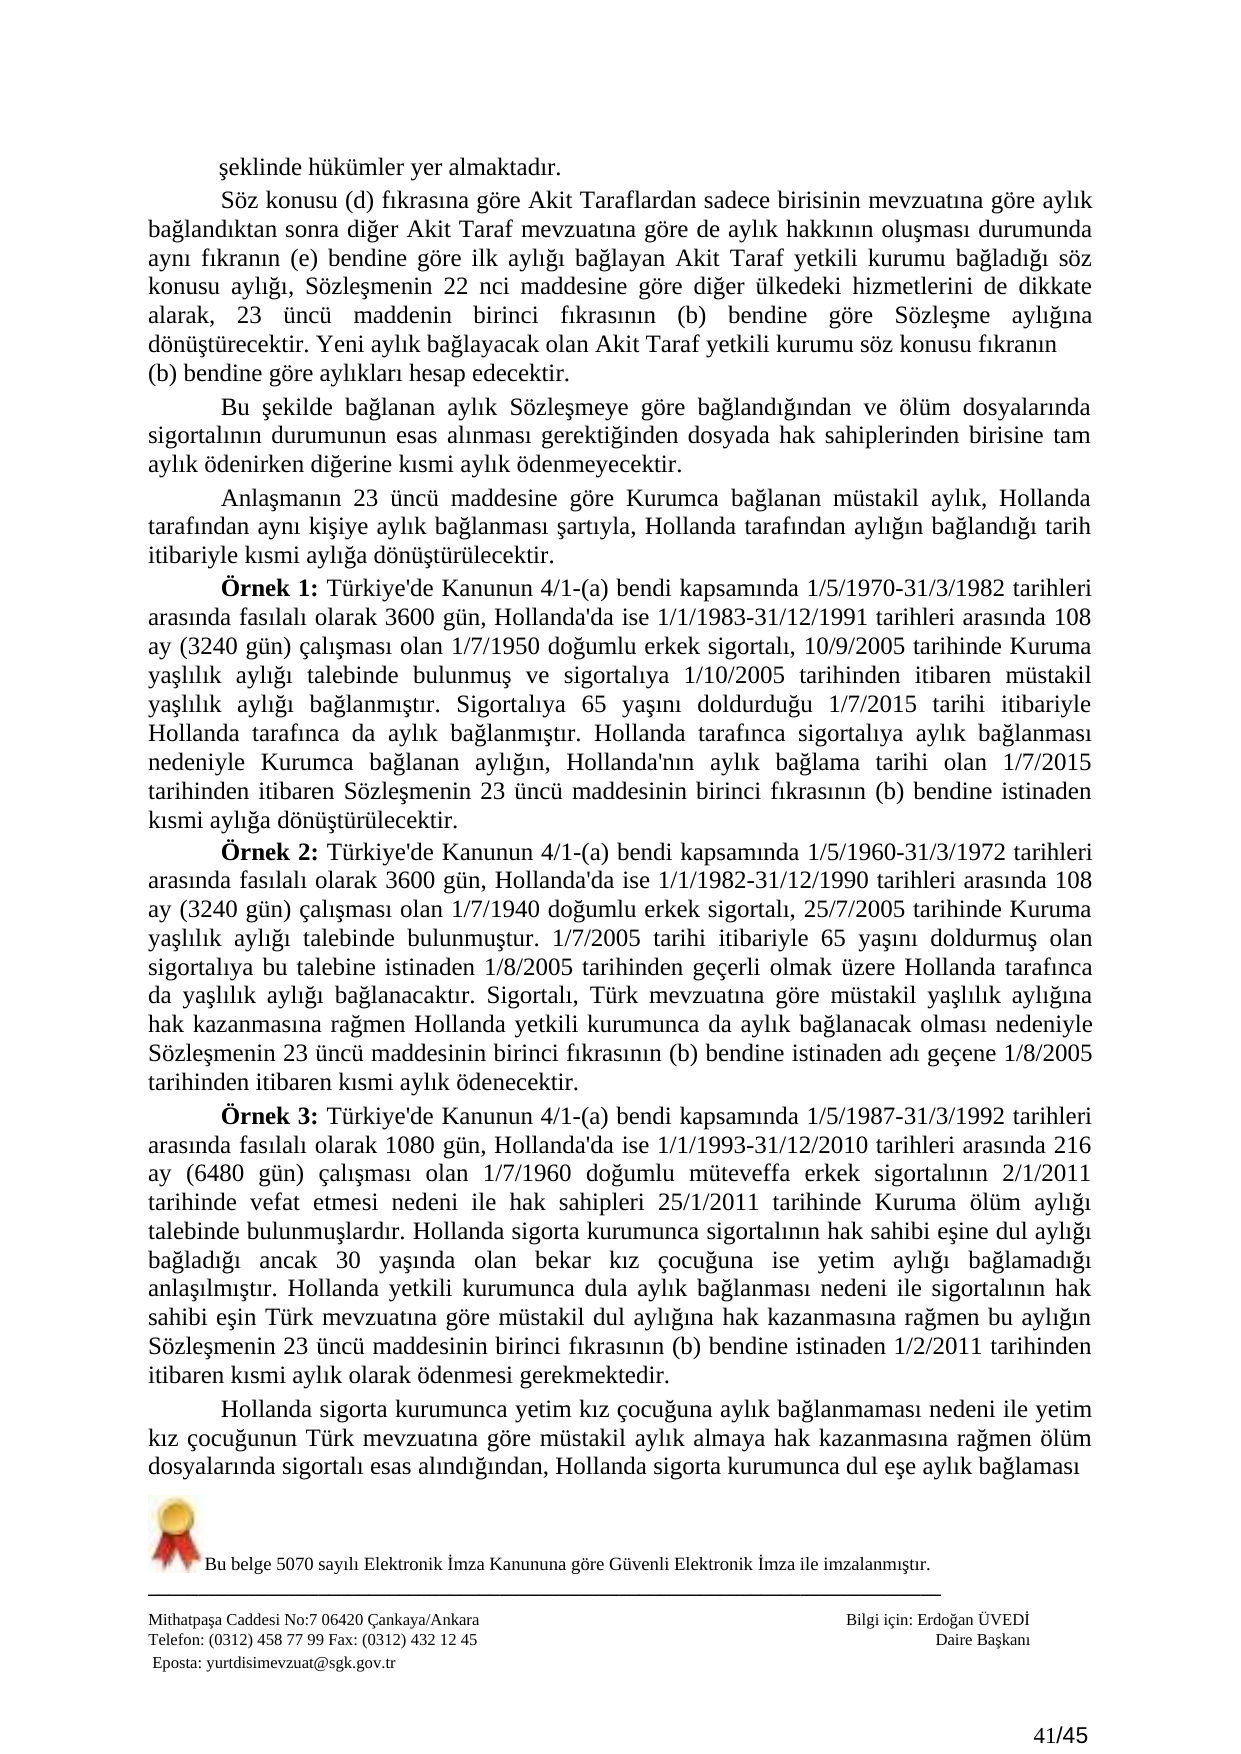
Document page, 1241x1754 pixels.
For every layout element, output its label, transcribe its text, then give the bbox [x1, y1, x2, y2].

text şeklinde hükümler yer almaktadır. [219, 152, 1105, 180]
text Hollanda sigorta kurumunca yetim kız çocuğuna aylık bağlanmaması nedeni ile yetim kız çocuğunun Türk mevzuatına göre müstakil aylık almaya hak kazanmasına rağmen ölüm dosyalarında sigortalı esas alındığından, Hollanda sigorta kurumunca dul eşe aylık bağlaması [148, 1394, 1093, 1480]
text Bu şekilde bağlanan aylık Sözleşmeye göre bağlandığından ve ölüm dosyalarında sigortalının durumunun esas alınması gerektiğinden dosyada hak sahiplerinden birisine tam aylık ödenirken diğerine kısmi aylık ödenmeyecektir. [148, 392, 1092, 478]
text Anlaşmanın 23 üncü maddesine göre Kurumca bağlanan müstakil aylık, Hollanda tarafından aynı kişiye aylık bağlanması şartıyla, Hollanda tarafından aylığın bağlandığı tarih itibariyle kısmi aylığa dönüştürülecektir. [148, 483, 1092, 569]
text Örnek 3: Türkiye'de Kanunun 4/1-(a) bendi kapsamında 1/5/1987-31/3/1992 tarihleri arasında fasılalı olarak 1080 gün, Hollanda'da ise 1/1/1993-31/12/2010 tarihleri arasında 216 ay (6480 gün) çalışması olan 1/7/1960 doğumlu müteveffa erkek sigortalının 2/1/2011 tarihinde vefat etmesi nedeni ile hak sahipleri 25/1/2011 tarihinde Kuruma ölüm aylığı talebinde bulunmuşlardır. Hollanda sigorta kurumunca sigortalının hak sahibi eşine dul aylığı bağladığı ancak 30 yaşında olan bekar kız çocuğuna ise yetim aylığı bağlamadığı anlaşılmıştır. Hollanda yetkili kurumunca dula aylık bağlanması nedeni ile sigortalının hak sahibi eşin Türk mevzuatına göre müstakil dul aylığına hak kazanmasına rağmen bu aylığın Sözleşmenin 23 üncü maddesinin birinci fıkrasının (b) bendine istinaden 1/2/2011 tarihinden itibaren kısmi aylık olarak ödenmesi gerekmektedir. [148, 1101, 1093, 1388]
text (b) bendine göre aylıkları hesap edecektir. [148, 358, 1105, 387]
text Söz konusu (d) fıkrasına göre Akit Taraflardan sadece birisinin mevzuatına göre aylık bağlandıktan sonra diğer Akit Taraf mevzuatına göre de aylık hakkının oluşması durumunda aynı fıkranın (e) bendine göre ilk aylığı bağlayan Akit Taraf yetkili kurumu bağladığı söz konusu aylığı, Sözleşmenin 22 nci maddesine göre diğer ülkedeki hizmetlerini de dikkate alarak, 23 üncü maddenin birinci fıkrasının (b) bendine göre Sözleşme aylığına dönüştürecektir. Yeni aylık bağlayacak olan Akit Taraf yetkili kurumu söz konusu fıkranın [148, 185, 1093, 358]
picture [148, 1495, 205, 1573]
text Örnek 2: Türkiye'de Kanunun 4/1-(a) bendi kapsamında 1/5/1960-31/3/1972 tarihleri arasında fasılalı olarak 3600 gün, Hollanda'da ise 1/1/1982-31/12/1990 tarihleri arasında 108 ay (3240 gün) çalışması olan 1/7/1940 doğumlu erkek sigortalı, 25/7/2005 tarihinde Kuruma yaşlılık aylığı talebinde bulunmuştur. 1/7/2005 tarihi itibariyle 65 yaşını doldurmuş olan sigortalıya bu talebine istinaden 1/8/2005 tarihinden geçerli olmak üzere Hollanda tarafınca da yaşlılık aylığı bağlanacaktır. Sigortalı, Türk mevzuatına göre müstakil yaşlılık aylığına hak kazanmasına rağmen Hollanda yetkili kurumunca da aylık bağlanacak olması nedeniyle Sözleşmenin 23 üncü maddesinin birinci fıkrasının (b) bendine istinaden adı geçene 1/8/2005 tarihinden itibaren kısmi aylık ödenecektir. [148, 837, 1093, 1096]
text Örnek 1: Türkiye'de Kanunun 4/1-(a) bendi kapsamında 1/5/1970-31/3/1982 tarihleri arasında fasılalı olarak 3600 gün, Hollanda'da ise 1/1/1983-31/12/1991 tarihleri arasında 108 ay (3240 gün) çalışması olan 1/7/1950 doğumlu erkek sigortalı, 10/9/2005 tarihinde Kuruma yaşlılık aylığı talebinde bulunmuş ve sigortalıya 1/10/2005 tarihinden itibaren müstakil yaşlılık aylığı bağlanmıştır. Sigortalıya 65 yaşını doldurduğu 1/7/2015 tarihi itibariyle Hollanda tarafınca da aylık bağlanmıştır. Hollanda tarafınca sigortalıya aylık bağlanması nedeniyle Kurumca bağlanan aylığın, Hollanda'nın aylık bağlama tarihi olan 1/7/2015 tarihinden itibaren Sözleşmenin 23 üncü maddesinin birinci fıkrasının (b) bendine istinaden kısmi aylığa dönüştürülecektir. [148, 573, 1093, 834]
